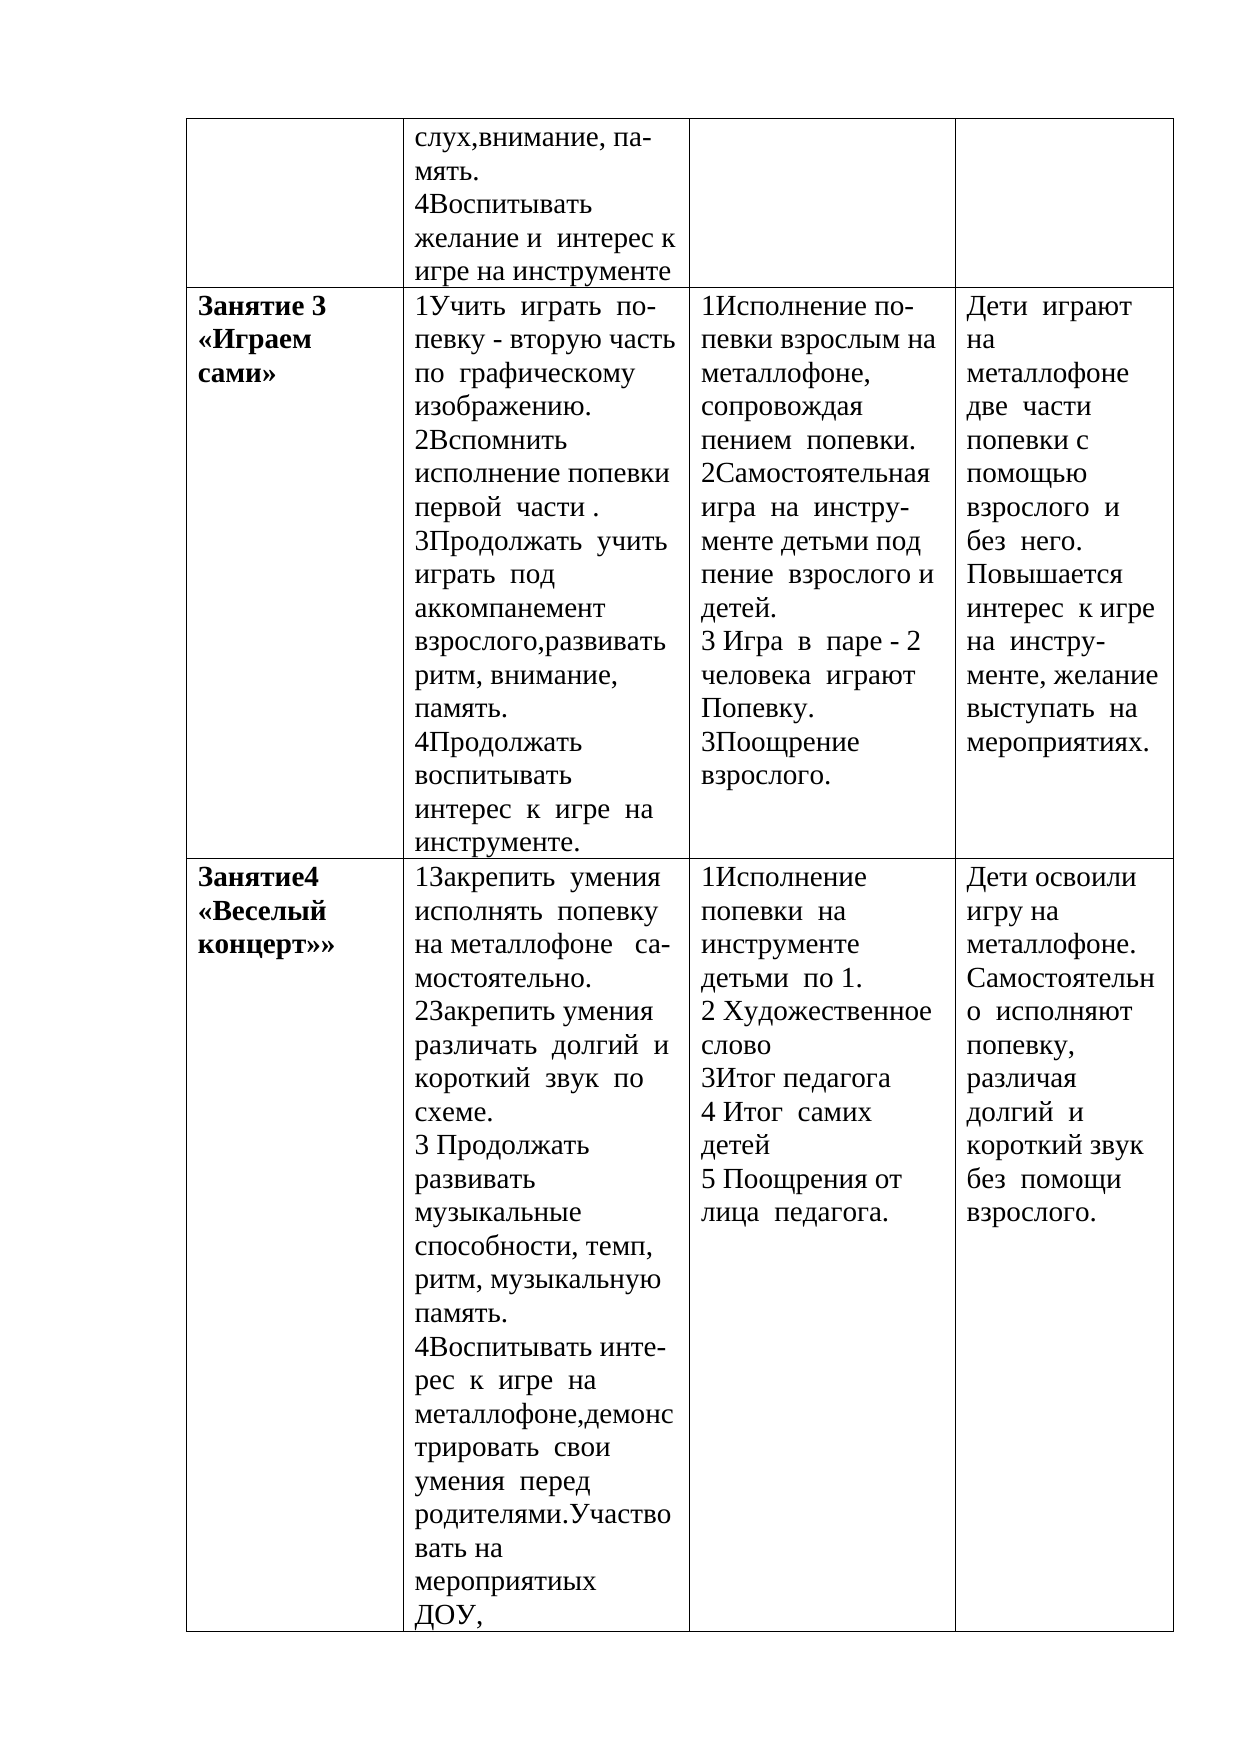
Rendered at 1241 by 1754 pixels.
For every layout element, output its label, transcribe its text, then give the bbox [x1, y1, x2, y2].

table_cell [690, 859, 955, 1631]
table_cell Занятие 3 «Играем сами» [187, 288, 403, 858]
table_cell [404, 119, 689, 287]
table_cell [187, 859, 403, 1631]
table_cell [956, 859, 1173, 1631]
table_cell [956, 119, 1173, 287]
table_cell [187, 119, 403, 287]
table_cell 1Исполнение по-певки взрослым на металлофоне, сопровождая пением попевки. 2Самостоятельная игра на инстру- менте детьми под пение взрослого и детей. 3 Игра в паре - 2 человека играют Попевку. 3Поощрение взрослого. [690, 288, 955, 858]
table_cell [690, 119, 955, 287]
table_cell Дети играют на металлофоне две части попевки с помощью взрослого и без него. Повышается интерес к игре на инстру- менте, желание выступать на мероприятиях. [956, 288, 1173, 858]
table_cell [404, 859, 689, 1631]
table_cell 1Учить играть по- певку - вторую часть по графическому изображению. 2Вспомнить исполнение попевки первой части . 3Продолжать учить играть под аккомпанемент взрослого,развивать ритм, внимание, память. 4Продолжать воспитывать интерес к игре на инструменте. [404, 288, 689, 858]
